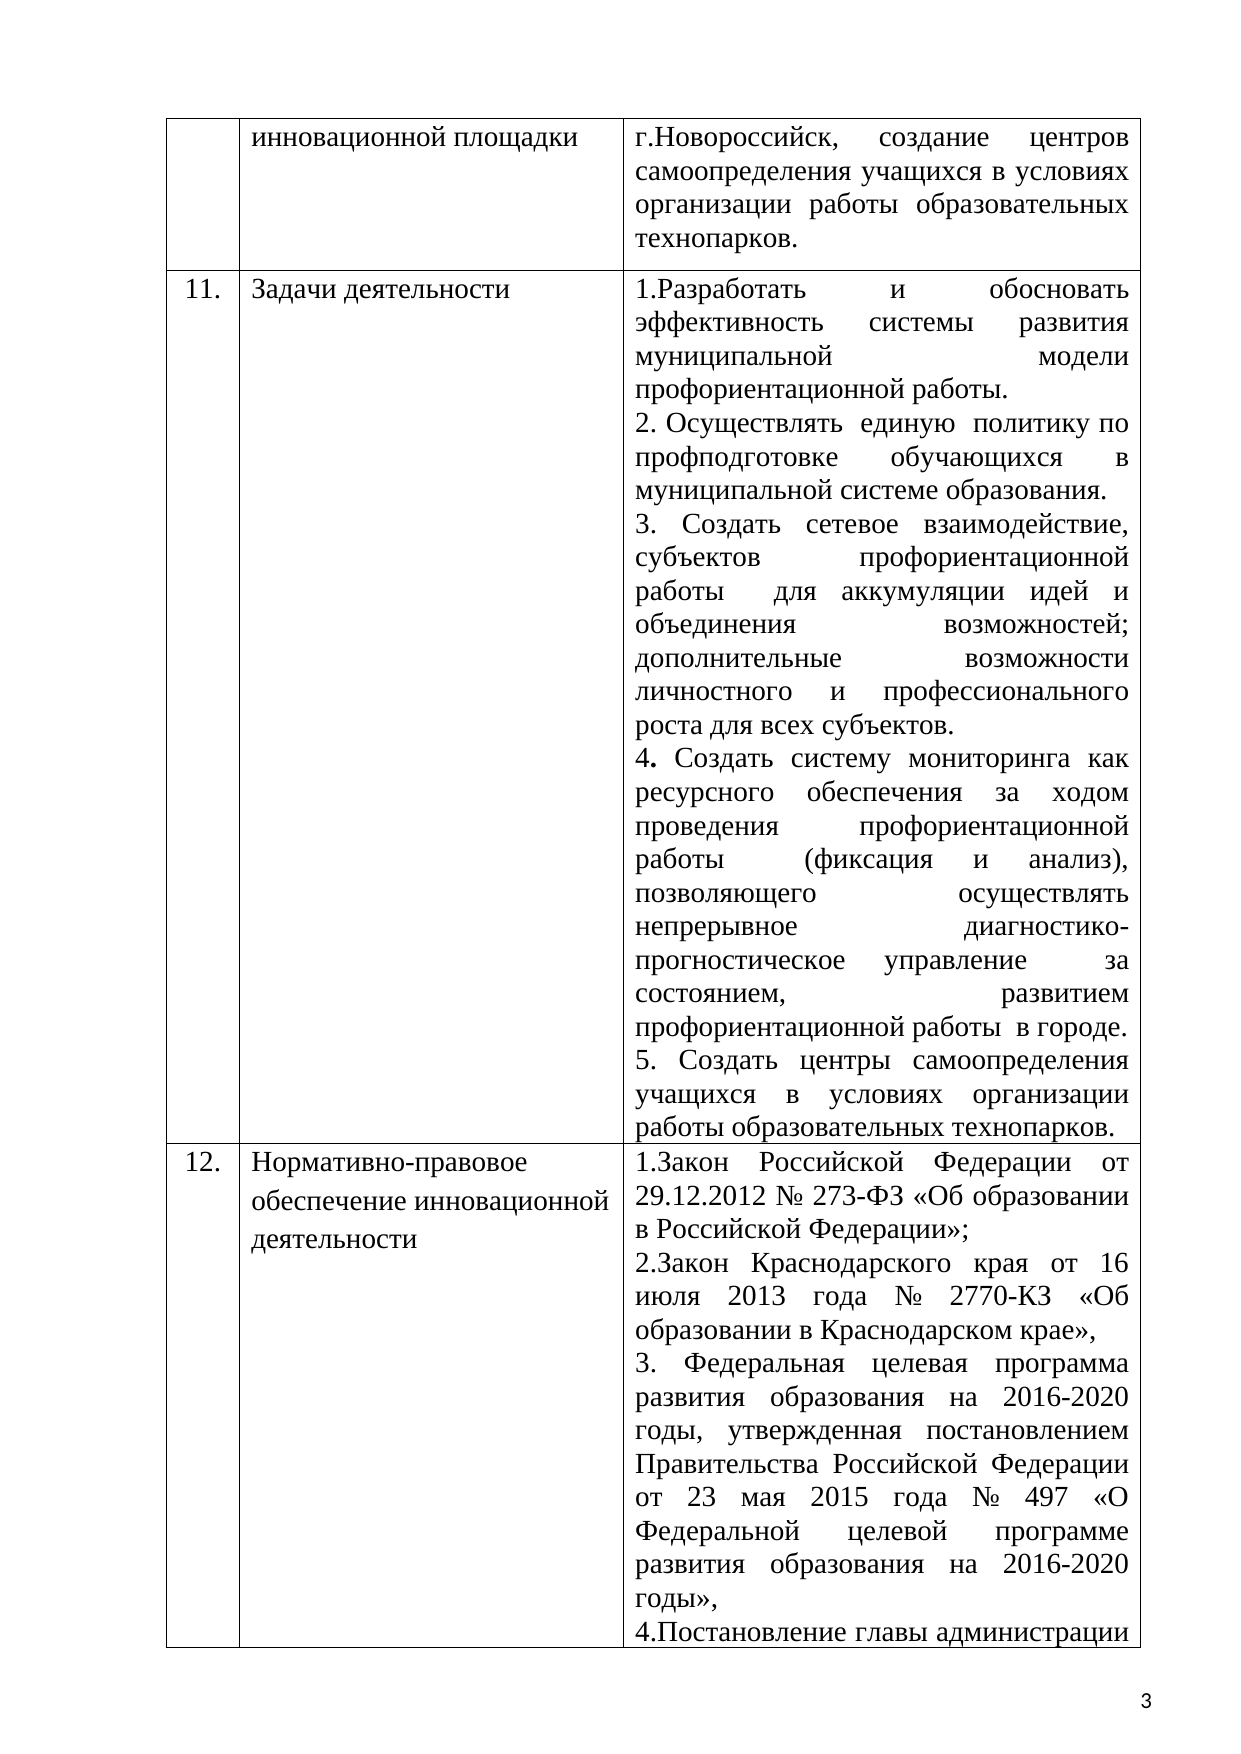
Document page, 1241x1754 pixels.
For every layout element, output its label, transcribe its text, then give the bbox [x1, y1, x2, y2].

table_cell Задачи деятельности [240, 271, 623, 1143]
table_cell 1.Разработать и обосновать эффективность системы развития муниципальной модели профориентационной работы. 2. Осуществлять единую политику по профподготовке обучающихся в муниципальной системе образования. 3. Создать сетевое взаимодействие, субъектов профориентационной работы для аккумуляции идей и объединения возможностей; дополнительные возможности личностного и профессионального роста для всех субъектов. 4. Создать систему мониторинга как ресурсного обеспечения за ходом проведения профориентационной работы (фиксация и анализ), позволяющего осуществлять непрерывное диагностико-прогностическое управление за состоянием, развитием профориентационной работы в городе. 5. Создать центры самоопределения учащихся в условиях организации работы образовательных технопарков. [624, 271, 1140, 1143]
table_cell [624, 1144, 1140, 1647]
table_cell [240, 1144, 623, 1647]
table_cell [167, 1144, 239, 1647]
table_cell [624, 119, 1140, 270]
table_cell [167, 119, 239, 270]
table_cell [240, 119, 623, 270]
table_cell [167, 271, 239, 1143]
